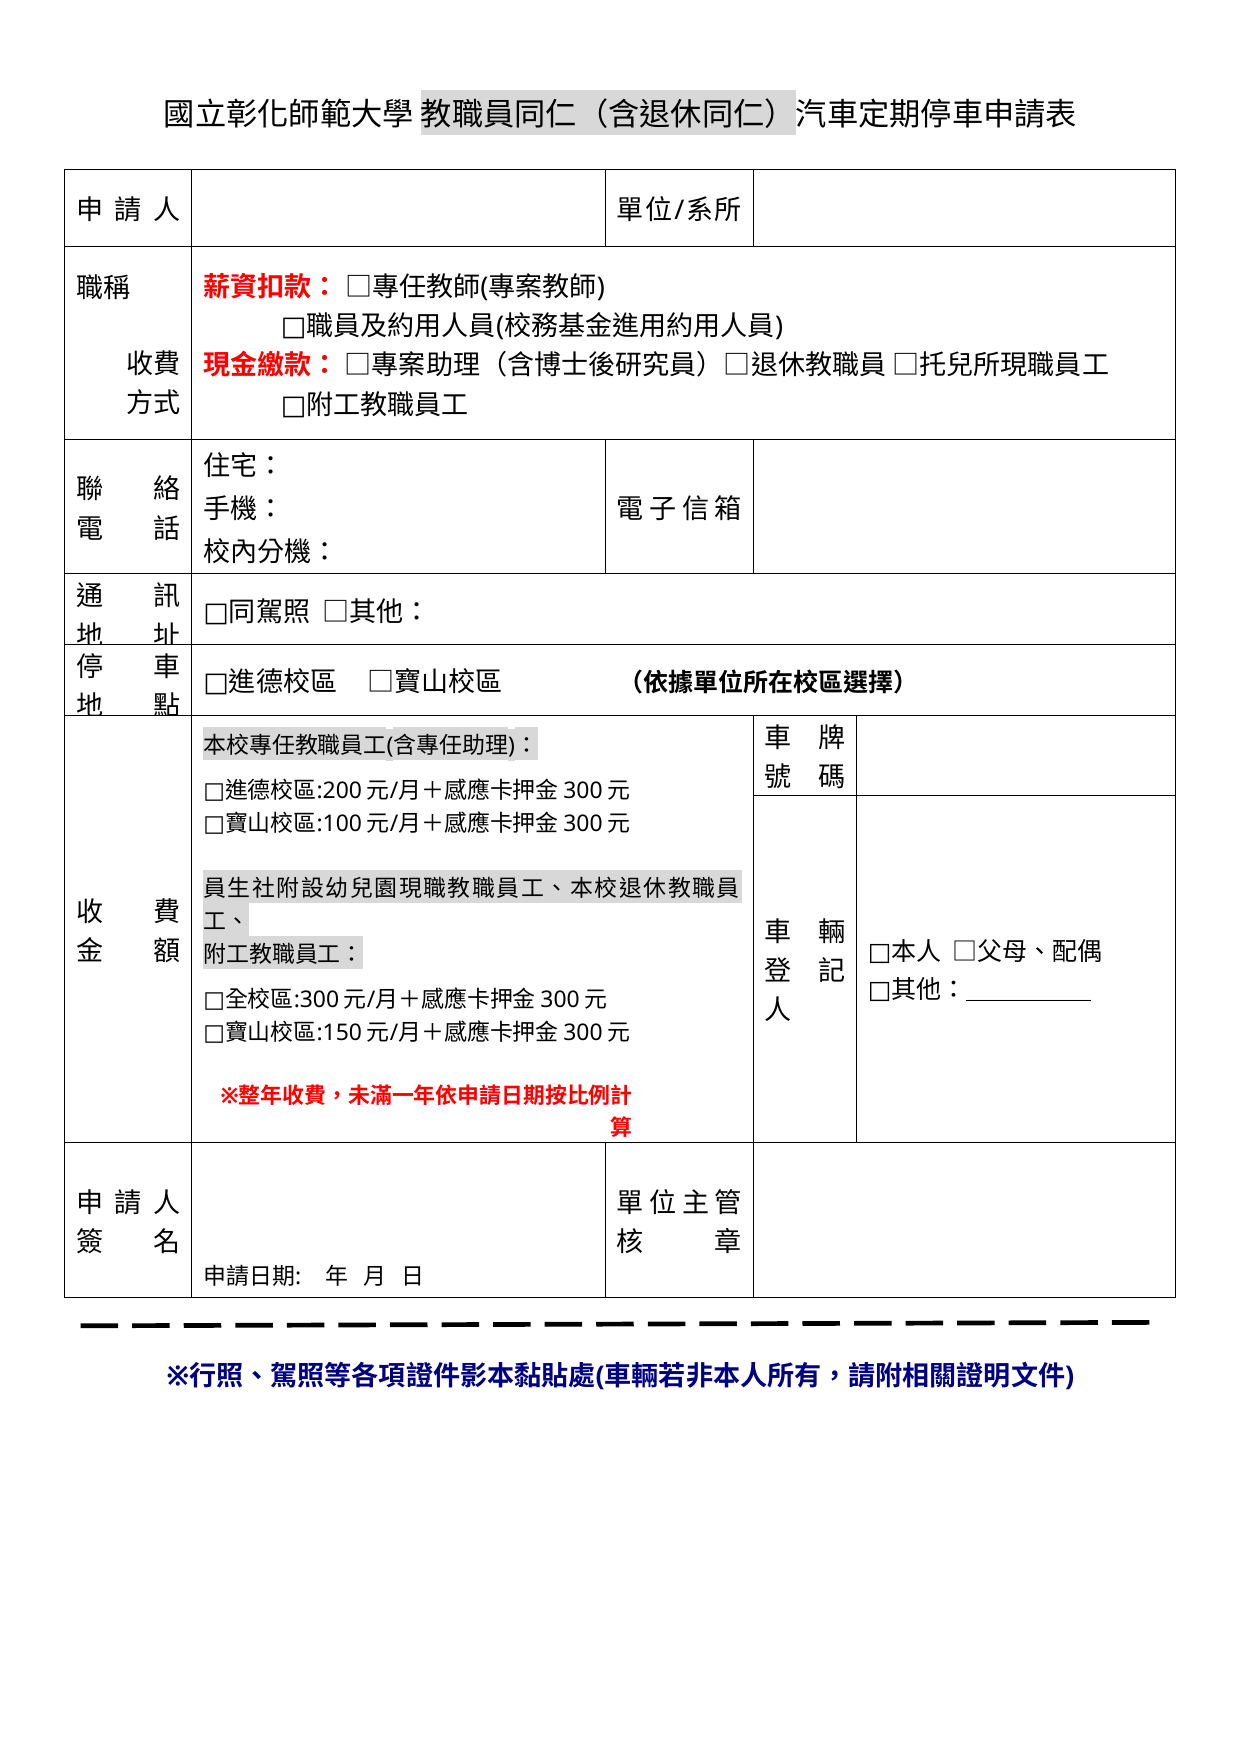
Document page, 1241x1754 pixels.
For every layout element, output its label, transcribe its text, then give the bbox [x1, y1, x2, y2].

table_cell 聯絡 電話 [65, 440, 191, 573]
table_cell [857, 716, 1175, 794]
table_cell 住宅： 手機： 校內分機： [192, 440, 605, 573]
table_cell 車牌 號碼 [754, 716, 856, 794]
table_cell 通訊 地址 [65, 574, 191, 644]
table_header 申請人 [65, 170, 191, 246]
table_cell [754, 440, 1175, 573]
table_cell 薪資扣款： □專任教師(專案教師) □職員及約用人員(校務基金進用約用人員) 現金繳款： □專案助理（含博士後研究員）□退休教職員 □托兒所現職員工 □附工教職員工 [192, 247, 1175, 439]
table_cell 申請人 簽名 [65, 1143, 191, 1297]
table_cell □本人 □父母、配偶 □其他：＿＿＿＿＿ [857, 796, 1175, 1142]
table_header [754, 170, 1175, 246]
table_cell 單位主管 核章 [606, 1143, 753, 1297]
table_cell 申請日期: 年 月 日 [192, 1143, 605, 1297]
table_cell □同駕照 □其他： [192, 574, 1175, 644]
table_cell □進德校區 □寶山校區 （依據單位所在校區選擇） [192, 645, 1175, 715]
text ※行照、駕照等各項證件影本黏貼處(車輛若非本人所有，請附相關證明文件) [118, 1336, 1122, 1411]
table_header 單位/系所 [606, 170, 753, 246]
text 國立彰化師範大學 教職員同仁（含退休同仁）汽車定期停車申請表 [118, 75, 1122, 150]
table_cell [754, 1143, 1175, 1297]
table_cell 職稱 收費 方式 [65, 247, 191, 439]
table_cell 車輛 登記人 [754, 796, 856, 1142]
table_cell 停車 地點 [65, 645, 191, 715]
table_cell 本校專任教職員工(含專任助理)： □進德校區:200元/月＋感應卡押金300元 □寶山校區:100元/月＋感應卡押金300元 員生社附設幼兒園現職教職員工、本校退休教職員工、 附工教職員工： □全校區:300元/月＋感應卡押金300元 □寶山校區:150元/月＋感應卡押金300元 ※整年收費，未滿一年依申請日期按比例計算 [192, 716, 753, 1142]
table_cell 收費 金額 [65, 716, 191, 1142]
table_cell 電子信箱 [606, 440, 753, 573]
table_header [192, 170, 605, 246]
